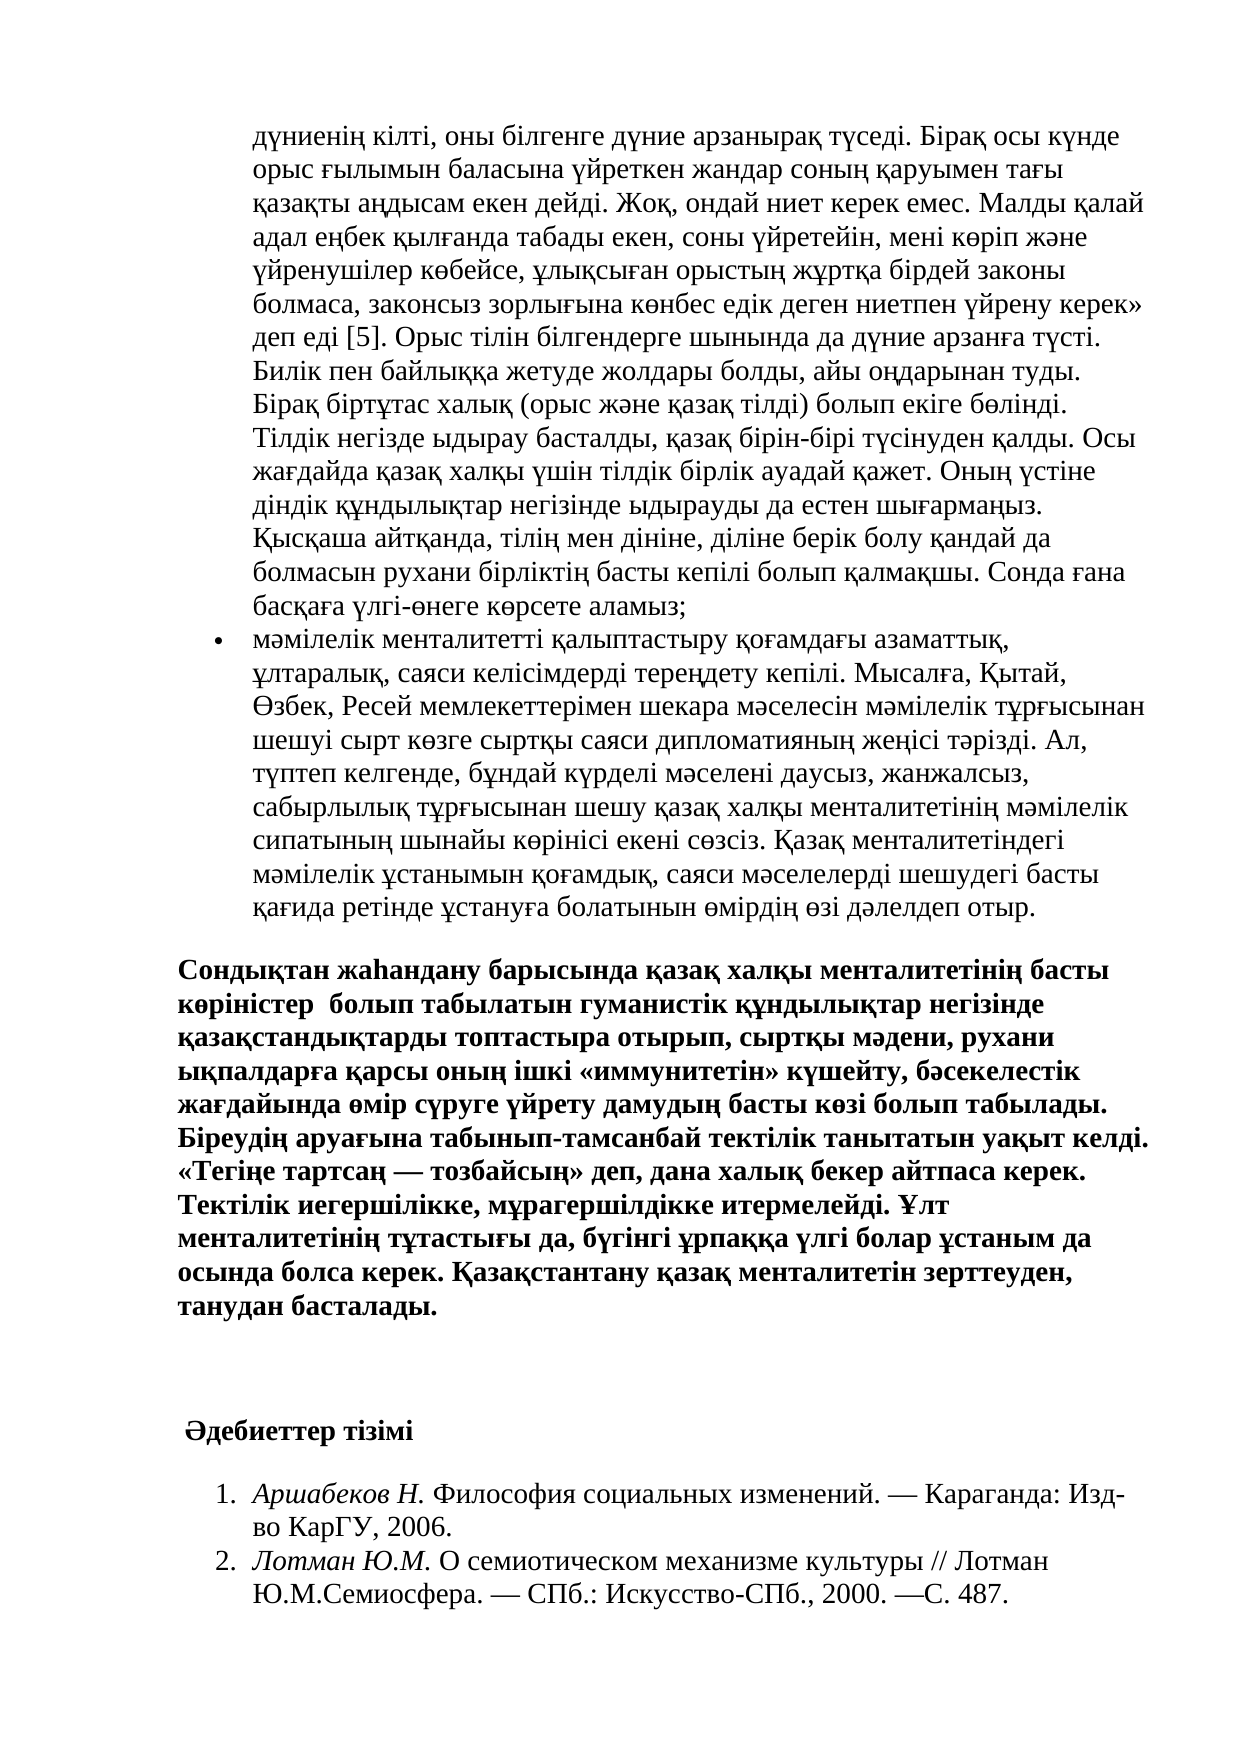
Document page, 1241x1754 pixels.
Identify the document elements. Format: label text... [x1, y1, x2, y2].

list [215, 118, 1152, 621]
list Аршабеков Н. Философия социальных изменений. — Караганда: Изд-во КарГУ, 2006. [215, 1476, 1152, 1543]
list мəмілелік менталитетті қалыптастыру қоғамдағы азаматтық, ұлтаралық, саяси келісімдерді тереңдету кепілі. Мысалға, Қытай, Өзбек, Ресей мемлекеттерімен шекара мəселесін мəмілелік тұрғысынан шешуі сырт көзге сыртқы саяси дипломатияның жеңісі тəрізді. Ал, түптеп келгенде, бұндай күрделі мəселені даусыз, жанжалсыз, сабырлылық тұрғысынан шешу қазақ халқы менталитетінің мəмілелік сипатының шынайы көрінісі екені сөзсіз. Қазақ менталитетіндегі мəмілелік ұстанымын қоғамдық, саяси мəселелерді шешудегі басты қағида ретінде ұстануға болатынын өмірдің өзі дəлелдеп отыр. [215, 621, 1152, 923]
text Сондықтан жаһандану барысында қазақ халқы менталитетінің басты көріністер болып табылатын гуманистік құндылықтар негізінде қазақстандықтарды топтастыра отырып, сыртқы мəдени, рухани ықпалдарға қарсы оның ішкі «иммунитетін» күшейту, бəсекелестік жағдайында өмір сүруге үйрету дамудың басты көзі болып табылады. Біреудің аруағына табынып-тамсанбай тектілік танытатын уақыт келді. «Тегіңе тартсаң — тозбайсың» деп, дана халық бекер айтпаса керек. Тектілік иегершілікке, мұрагершілдікке итермелейді. Ұлт менталитетінің тұтастығы да, бүгінгі ұрпаққа үлгі болар ұстаным да осында болса керек. Қазақстантану қазақ менталитетін зерттеуден, танудан басталады. [177, 952, 1152, 1321]
list Лотман Ю.М. О семиотическом механизме культуры // Лотман Ю.М.Семиосфера. — СПб.: Искусство-СПб., 2000. —С. 487. [215, 1543, 1152, 1610]
text Əдебиеттер тізімі [177, 1413, 1152, 1447]
